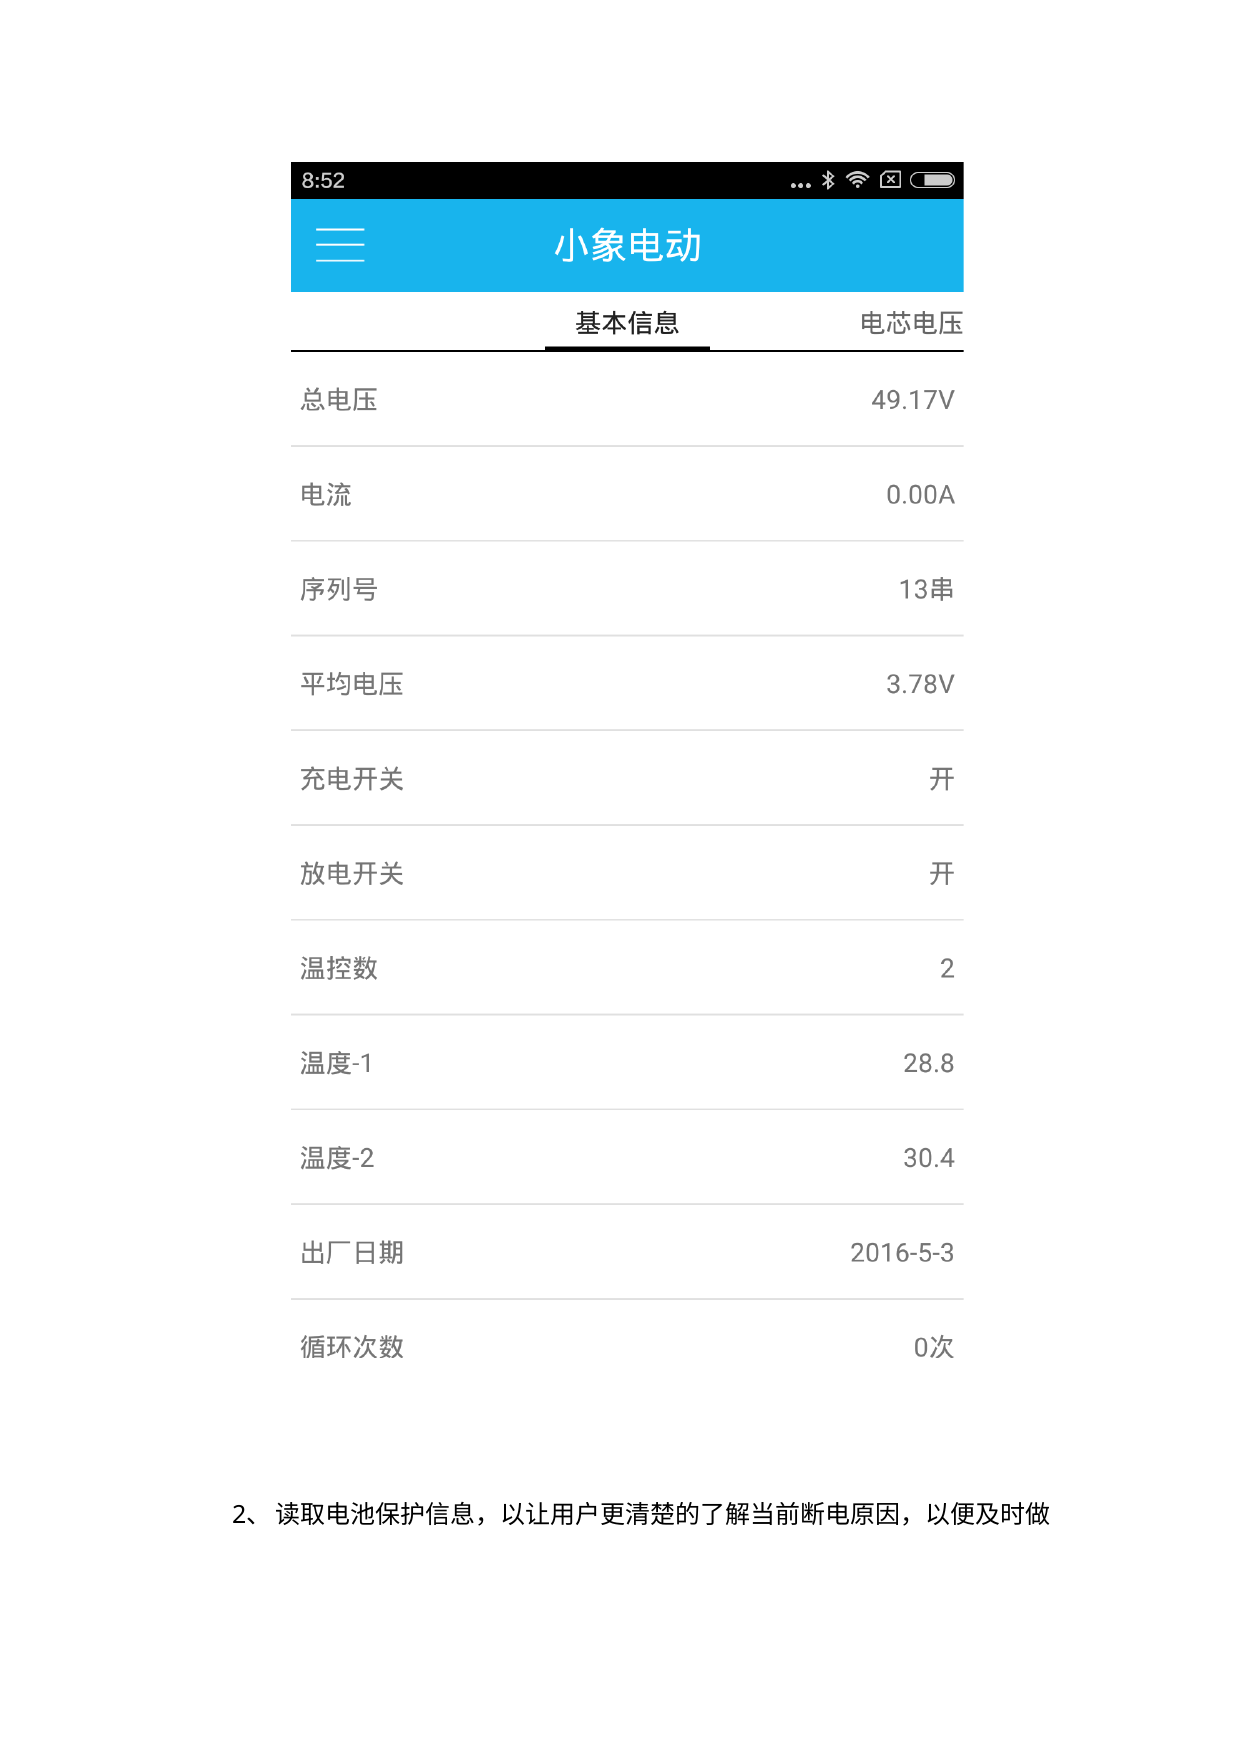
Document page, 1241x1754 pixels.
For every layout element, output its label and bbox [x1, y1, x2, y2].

list [232, 1480, 1053, 1545]
picture [291, 162, 964, 1358]
